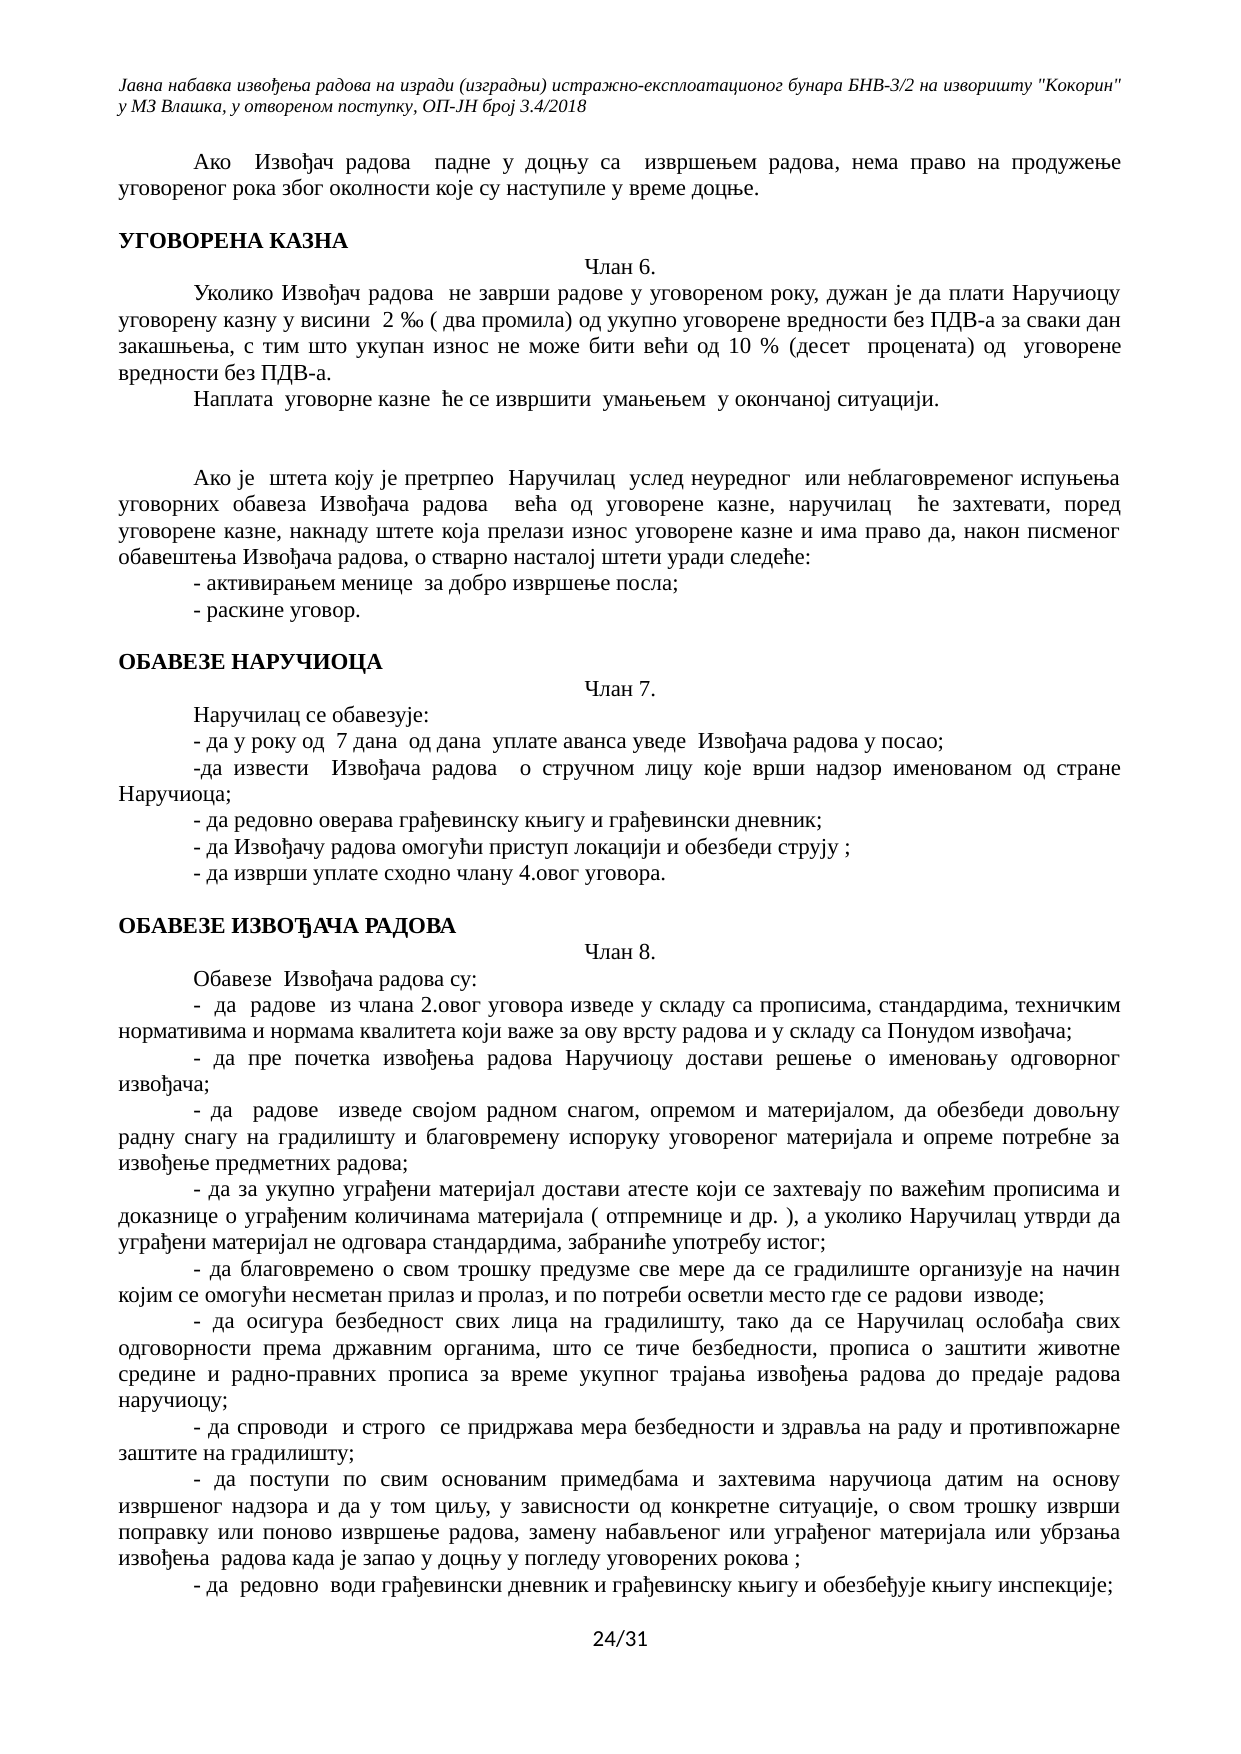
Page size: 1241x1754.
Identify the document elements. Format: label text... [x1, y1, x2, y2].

text - активирањем менице за добро извршење посла; [118, 569, 1122, 596]
text - да редовно оверава грађевинску књигу и грађевински дневник; [118, 807, 1122, 833]
text Члан 6. [118, 253, 1122, 279]
text - раскине уговор. [118, 596, 1122, 622]
text Члан 8. [118, 938, 1122, 965]
text - да пре почетка извођења радова Наручиоцу достави решење о именовању одговорног извођача; [118, 1044, 1122, 1096]
text - да поступи по свим основаним примедбама и захтевима наручиоца датим на основу извршеног надзора и да у том циљу, у зависности од конкретне ситуације, о свом трошку изврши поправку или поново извршење радова, замену набављеног или уграђеног материјала или убрзања извођења радова када је запао у доцњу у погледу уговорених рокова ; [118, 1465, 1122, 1571]
text - да Извођачу радова омогући приступ локацији и обезбеди струју ; [118, 833, 1122, 859]
text Ако Извођач радова падне у доцњу са извршењем радова, нема право на продужење уговореног рока због околности које су наступиле у време доцње. [118, 148, 1122, 200]
text - да осигура безбедност свих лица на градилишту, тако да се Наручилац ослобађа свих одговорности према државним органима, што се тиче безбедности, прописа о заштити животне средине и радно-правних прописа за време укупног трајања извођења радова до предаје радова наручиоцу; [118, 1307, 1122, 1413]
text - да радове из члана 2.овог уговора изведе у складу са прописима, стандардима, техничким нормативима и нормама квалитета који важе за ову врсту радова и у складу са Понудом извођача; [118, 991, 1122, 1044]
text - да спроводи и строго се придржава мера безбедности и здравља на раду и противпожарне заштите на градилишту; [118, 1413, 1122, 1465]
text - да радове изведе својом радном снагом, опремом и материјалом, да обезбеди довољну радну снагу на градилишту и благовремену испоруку уговореног материјала и опреме потребне за извођење предметних радова; [118, 1096, 1122, 1176]
text Ако је штета коју је претрпео Наручилац услед неуредног или неблаговременог испуњења уговорних обавеза Извођача радова већа од уговорене казне, наручилац ће захтевати, поред уговорене казне, накнаду штете која прелази износ уговорене казне и има право да, након писменог обавештења Извођача радова, о стварно насталој штети уради следеће: [118, 464, 1122, 569]
text Члан 7. [118, 675, 1122, 701]
text - да у року од 7 дана од дана уплате аванса уведе Извођача радова у посао; [118, 727, 1122, 754]
text Обавезе Извођача радова су: [118, 965, 1122, 991]
text Уколико Извођач радова не заврши радове у уговореном року, дужан је да плати Наручиоцу уговорену казну у висини 2 ‰ ( два промила) од укупно уговорене вредности без ПДВ-а за сваки дан закашњења, с тим што укупан износ не може бити већи од 10 % (десет процената) од уговорене вредности без ПДВ-а. [118, 279, 1122, 385]
text - да изврши уплате сходно члану 4.овог уговора. [118, 859, 1122, 886]
text ОБАВЕЗЕ ИЗВОЂАЧА РАДОВА [118, 912, 1122, 938]
text Наплата уговорне казне ће се извршити умањењем у окончаној ситуацији. [118, 385, 1122, 411]
text -да извести Извођача радова о стручном лицу које врши надзор именованом од стране Наручиоца; [118, 754, 1122, 807]
text УГОВОРЕНА КАЗНА [118, 227, 1122, 253]
text - да редовно води грађевински дневник и грађевинску књигу и обезбеђује књигу инспекције; [118, 1571, 1122, 1597]
text - да за укупно уграђени материјал достави атесте који се захтевају по важећим прописима и доказнице о уграђеним количинама материјала ( отпремнице и др. ), а уколико Наручилац утврди да уграђени материјал не одговара стандардима, забраниће употребу истог; [118, 1176, 1122, 1254]
text - да благовремено о свом трошку предузме све мере да се градилиште организује на начин којим се омогући несметан прилаз и пролаз, и по потреби осветли место где се радови изводе; [118, 1254, 1122, 1307]
text ОБАВЕЗЕ НАРУЧИОЦА [118, 648, 1122, 675]
text Наручилац се обавезује: [118, 701, 1122, 727]
